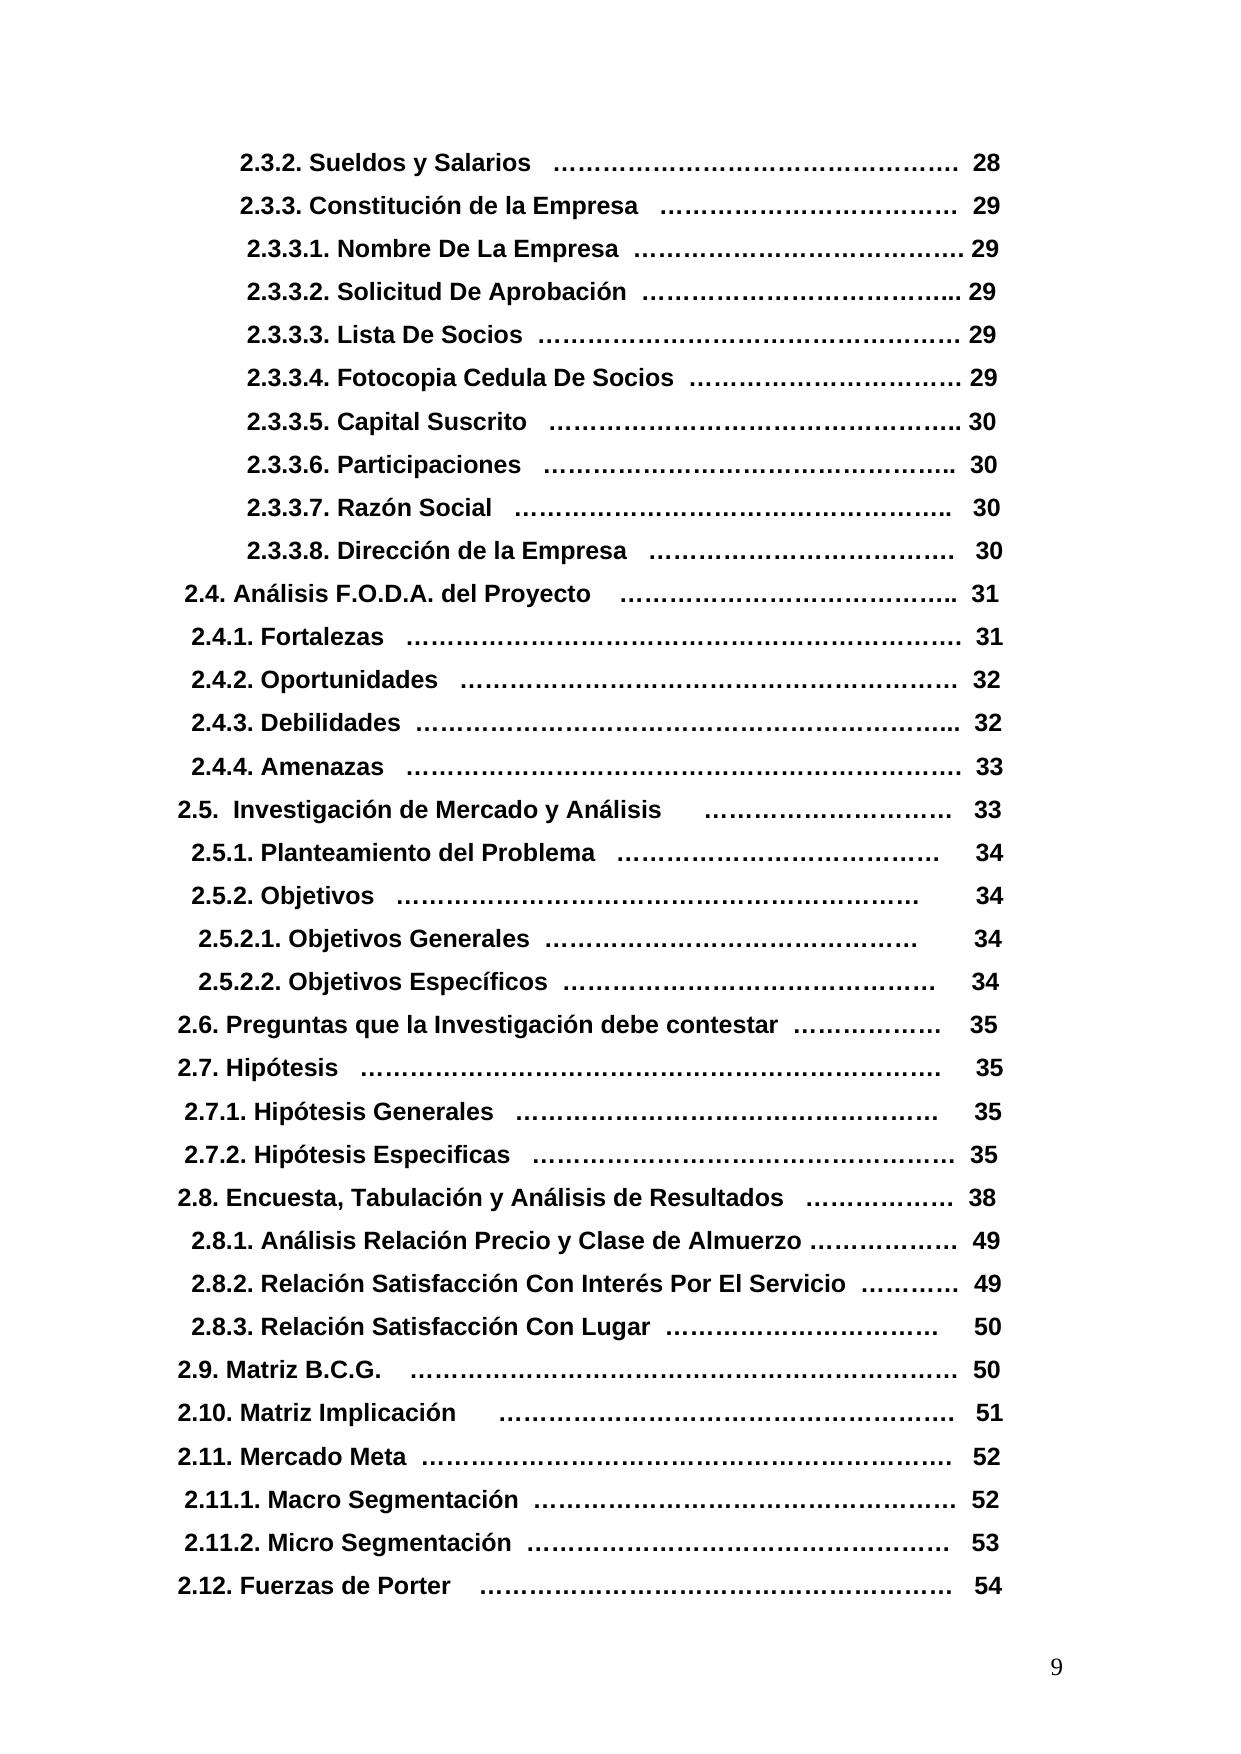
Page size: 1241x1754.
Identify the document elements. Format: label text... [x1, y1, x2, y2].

text 2.5.2. Objetivos ……………………………………………………… 34 [177, 881, 1063, 909]
text 2.4. Análisis F.O.D.A. del Proyecto ………………………………….. 31 [177, 579, 1063, 608]
text 2.10. Matriz Implicación ………………………………………………. 51 [177, 1398, 1063, 1427]
text 2.5.2.2. Objetivos Específicos ……………………………………… 34 [177, 967, 1063, 996]
text 2.8.2. Relación Satisfacción Con Interés Por El Servicio ………… 49 [177, 1269, 1063, 1298]
text 2.8. Encuesta, Tabulación y Análisis de Resultados ……………… 38 [177, 1183, 1063, 1211]
text 2.3.3. Constitución de ……………………………… 29 [177, 191, 1063, 219]
text 2.8.1. Análisis Relación Precio y Clase de Almuerzo ……………… 49 [177, 1226, 1063, 1254]
text 2.11.1. Macro Segmentación …………………………………………… 52 [177, 1484, 1063, 1513]
text 2.3.3.8. Dirección de ………………………………. 30 [177, 536, 1063, 564]
text 2.3.3.6. Participaciones ………………………………………….. 30 [177, 449, 1063, 478]
text 2.5. Investigación de Mercado y Análisis ………………………… 33 [177, 794, 1063, 823]
text 2.3.3.2. Solicitud De Aprobación ………………………………... 29 [177, 277, 1063, 306]
text 2.7.1. Hipótesis Generales …………………………………………… 35 [177, 1096, 1063, 1125]
text 2.9. Matriz B.C.G. ………………………………………………………… 50 [177, 1355, 1063, 1384]
text 2.8.3. Relación Satisfacción Con Lugar …………………………… 50 [177, 1312, 1063, 1341]
text 2.3.3.7. Razón Social …………………………………………….. 30 [177, 493, 1063, 521]
text 2.4.3. Debilidades ………………………………………………………... 32 [177, 708, 1063, 737]
text 2.5.2.1. Objetivos Generales ……………………………………… 34 [177, 924, 1063, 953]
text 2.3.3.4. Fotocopia Cedula De Socios …………………………… 29 [177, 363, 1063, 392]
text 2.3.3.3. Lista De Socios …………………………………………… 29 [177, 320, 1063, 349]
text 2.3.3.5. Capital Suscrito ………………………………………….. 30 [177, 406, 1063, 435]
text 2.11. Mercado Meta ………………………………………………………. 52 [177, 1441, 1063, 1470]
text 2.6. Preguntas que debe contestar ……………… 35 [177, 1010, 1063, 1039]
text 2.7.2. Hipótesis Especificas …………………………………………… 35 [177, 1139, 1063, 1168]
text 2.4.1. Fortalezas …………………………………………………………. 31 [177, 622, 1063, 651]
text 2.3.2. Sueldos y Salarios …………………………………………. 28 [177, 148, 1063, 176]
text 2.7. Hipótesis ……………………………………………………………. 35 [177, 1053, 1063, 1082]
text 2.3.3.1. Nombre De …………………………………. 29 [177, 234, 1063, 263]
text 2.11.2. Micro Segmentación …………………………………………… 53 [177, 1528, 1063, 1556]
text 2.4.2. Oportunidades …………………………………………………… 32 [177, 665, 1063, 694]
text 2.5.1. Planteamiento del Problema ………………………………… 34 [177, 838, 1063, 866]
text 2.12. Fuerzas de Porter ………………………………………………… 54 [177, 1571, 1063, 1599]
text 2.4.4. Amenazas …………………………………………………………. 33 [177, 751, 1063, 780]
